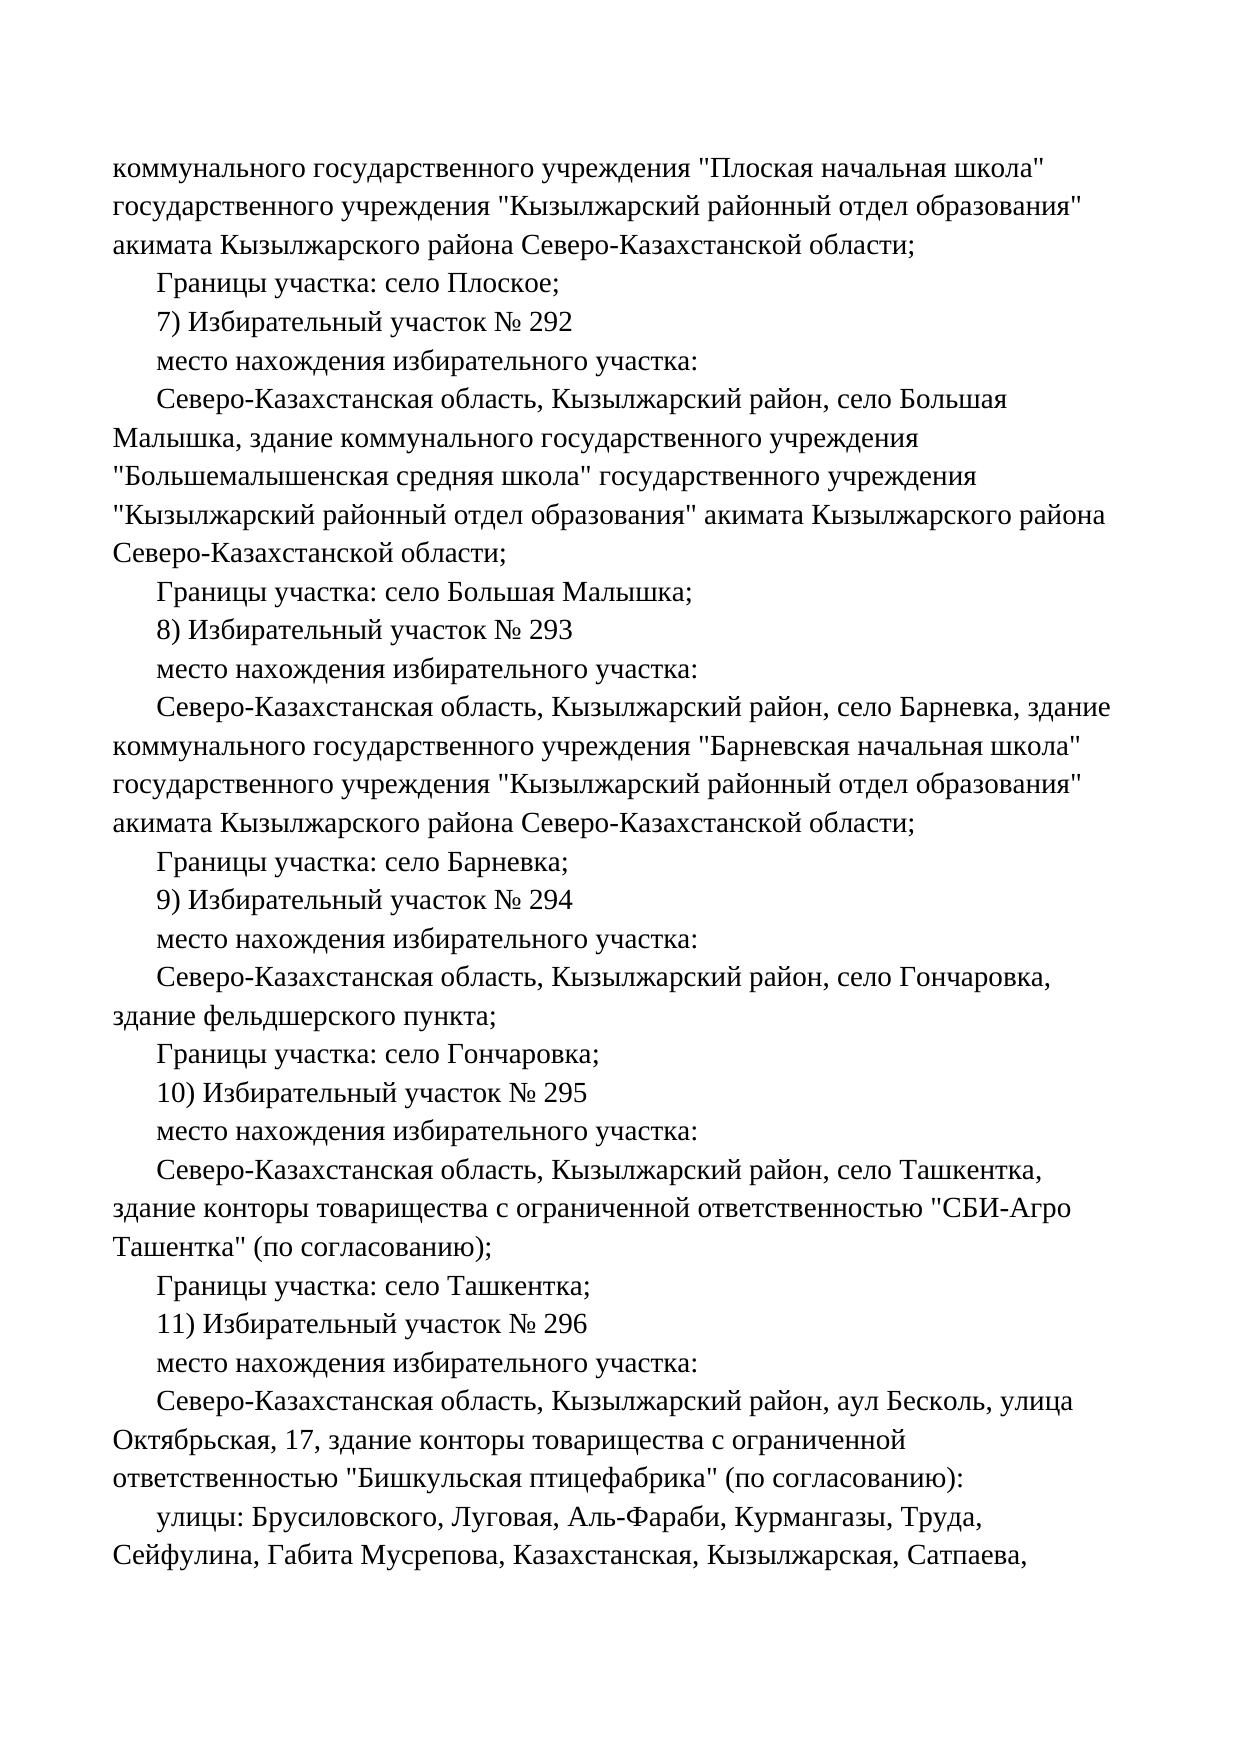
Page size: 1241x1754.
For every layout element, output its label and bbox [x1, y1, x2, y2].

text [112, 150, 1128, 1571]
